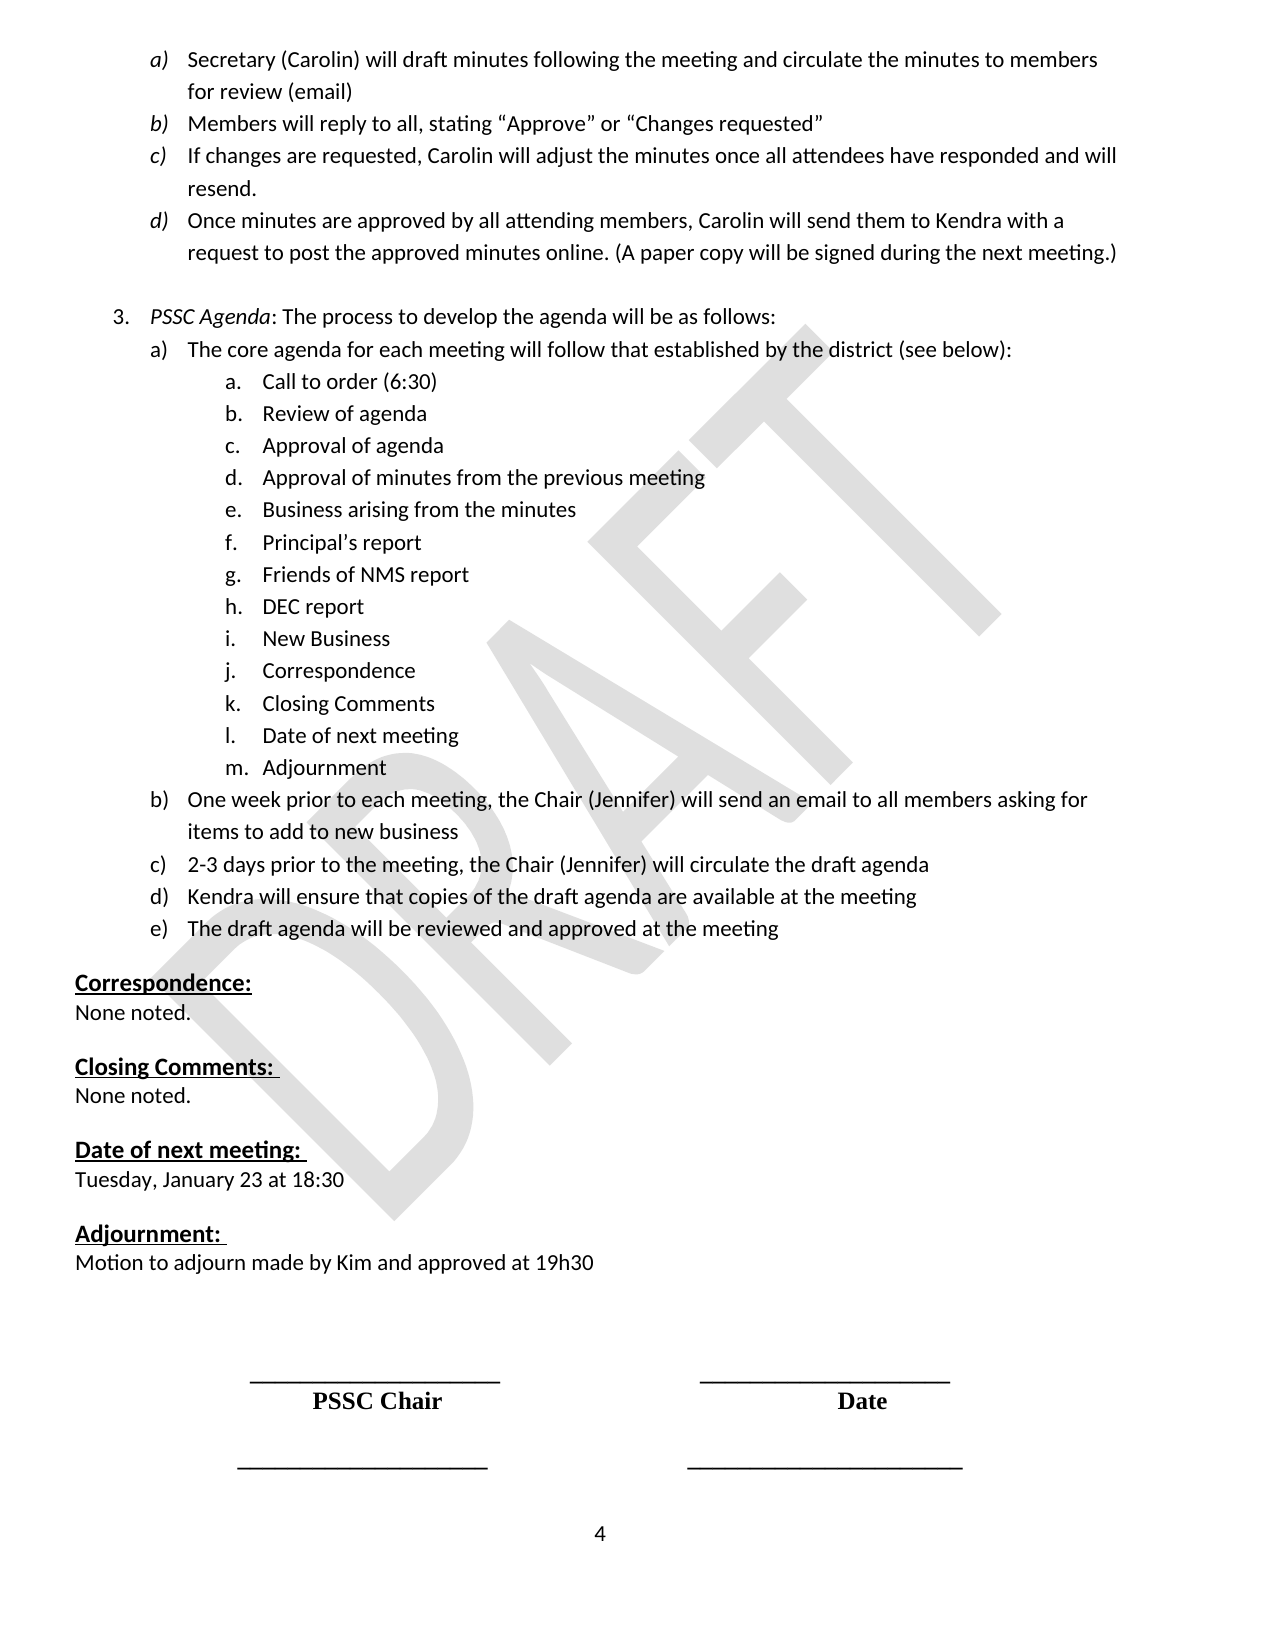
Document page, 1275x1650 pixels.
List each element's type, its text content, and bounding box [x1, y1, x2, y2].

list Business arising from the minutes [225, 496, 1125, 524]
list 2-3 days prior to the meeting, the Chair (Jennifer) will circulate the draft agenda [150, 850, 1125, 878]
list Secretary (Carolin) will draft minutes following the meeting and circulate the minutes to members for review (email) [150, 45, 1125, 105]
list PSSC Agenda: The process to develop the agenda will be as follows: [112, 302, 1125, 331]
list Review of agenda [225, 399, 1125, 427]
list If changes are requested, Carolin will adjust the minutes once all attendees have responded and will resend. [150, 142, 1125, 202]
list Correspondence [225, 657, 1125, 684]
list Members will reply to all, stating “Approve” or “Changes requested” [150, 109, 1125, 137]
list The draft agenda will be reviewed and approved at the meeting [150, 914, 1125, 942]
list Friends of NMS report [225, 560, 1125, 588]
list The core agenda for each meeting will follow that established by the district (see below): [150, 335, 1125, 363]
list Once minutes are approved by all attending members, Carolin will send them to Kendra with a request to post the approved minutes online. (A paper copy will be signed during the next meeting.) [150, 206, 1125, 266]
list One week prior to each meeting, the Chair (Jennifer) will send an email to all members asking for items to add to new business [150, 785, 1125, 846]
text Motion to adjourn made by Kim and approved at 19h30 [75, 1248, 1125, 1276]
list Approval of agenda [225, 431, 1125, 459]
list Closing Comments [225, 689, 1125, 717]
text Closing Comments: [75, 1051, 1125, 1081]
text Adjournment: [75, 1218, 1125, 1248]
text None noted. [75, 998, 1125, 1026]
text Tuesday, January 23 at 18:30 [75, 1165, 1125, 1193]
list Call to order (6:30) [225, 367, 1125, 395]
list Approval of minutes from the previous meeting [225, 463, 1125, 491]
list Principal’s report [225, 528, 1125, 556]
list New Business [225, 624, 1125, 652]
text ____________________ ______________________ [75, 1443, 1125, 1472]
list Date of next meeting [225, 721, 1125, 749]
list Adjournment [225, 753, 1125, 781]
list Kendra will ensure that copies of the draft agenda are available at the meeting [150, 882, 1125, 910]
text PSSC Chair Date [75, 1386, 1125, 1415]
text Date of next meeting: [75, 1134, 1125, 1165]
list DEC report [225, 592, 1125, 620]
text ____________________ ____________________ [75, 1357, 1125, 1386]
text Correspondence: [75, 967, 1125, 998]
text None noted. [75, 1081, 1125, 1109]
